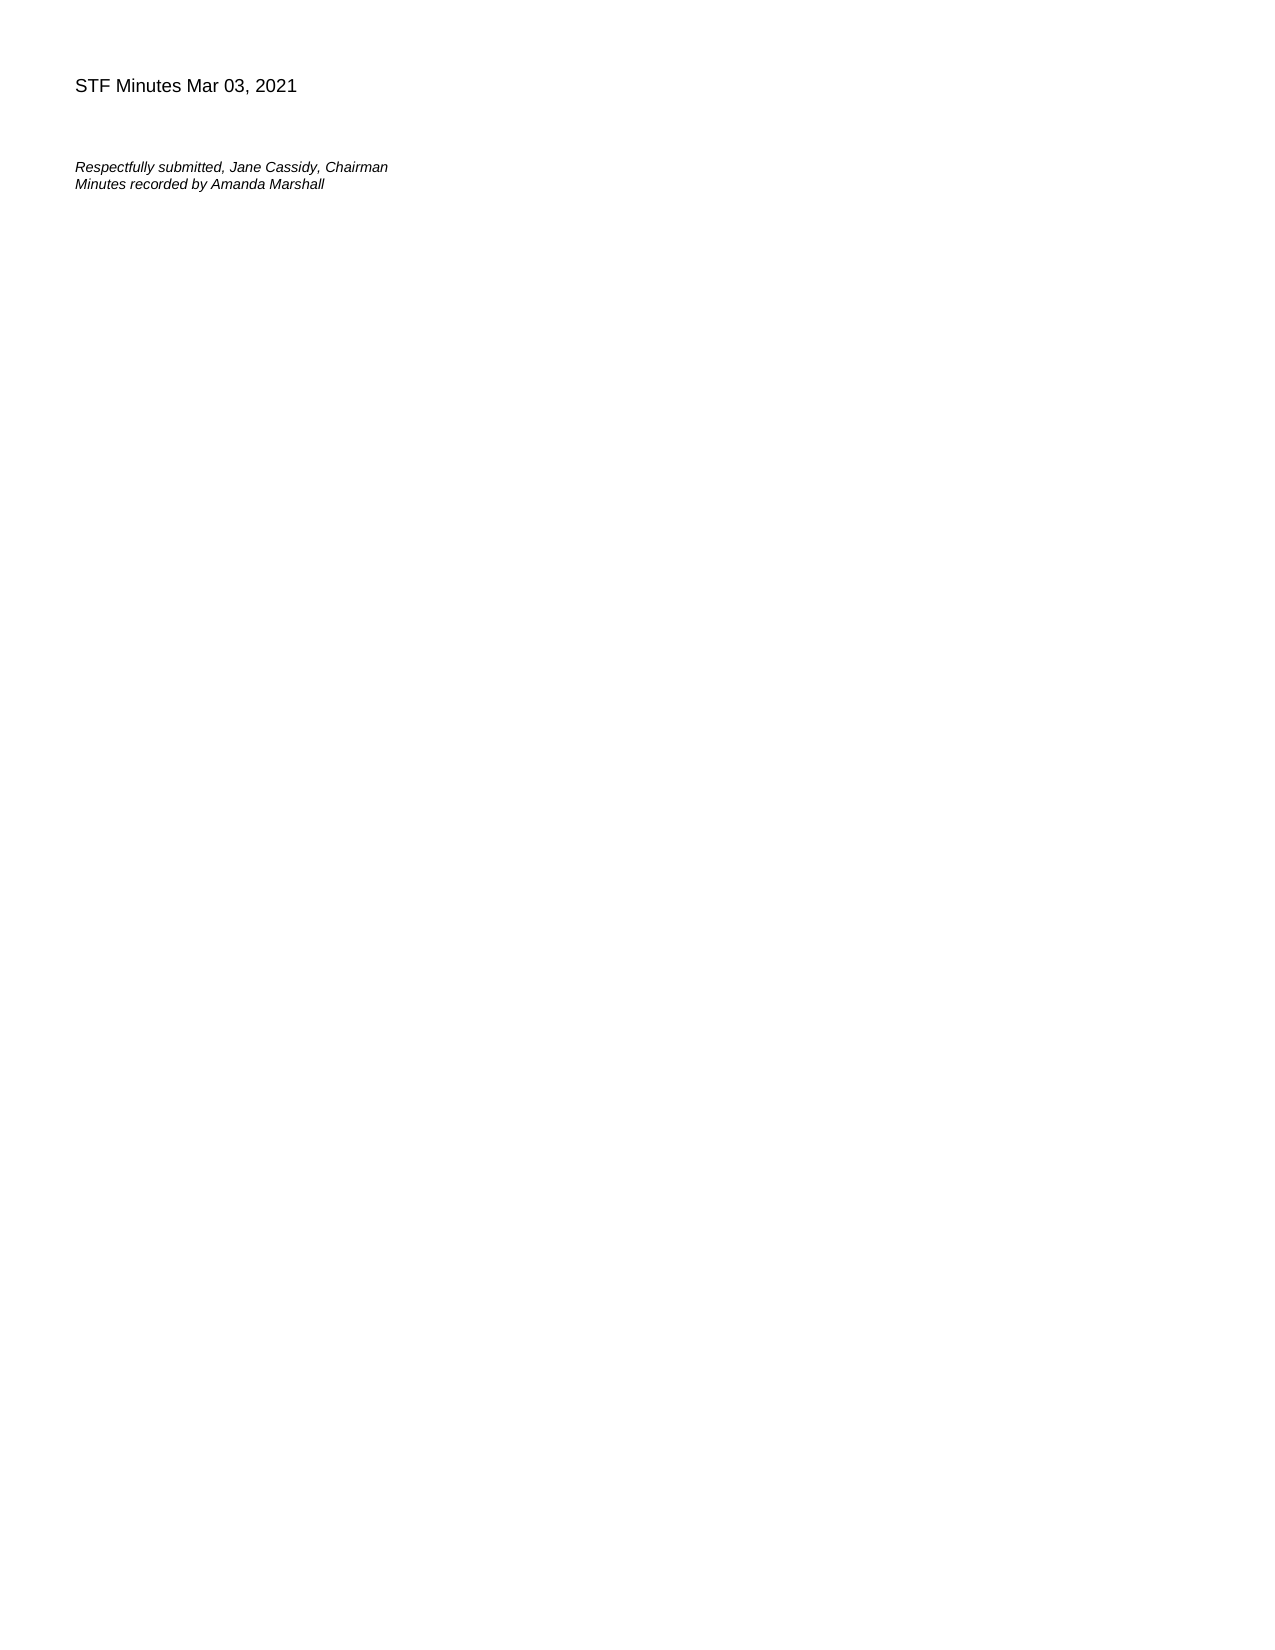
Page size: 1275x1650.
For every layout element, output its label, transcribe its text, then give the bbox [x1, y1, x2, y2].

text Respectfully submitted, Jane Cassidy, Chairman [75, 159, 1200, 176]
text Minutes recorded by Amanda Marshall [75, 176, 1200, 192]
